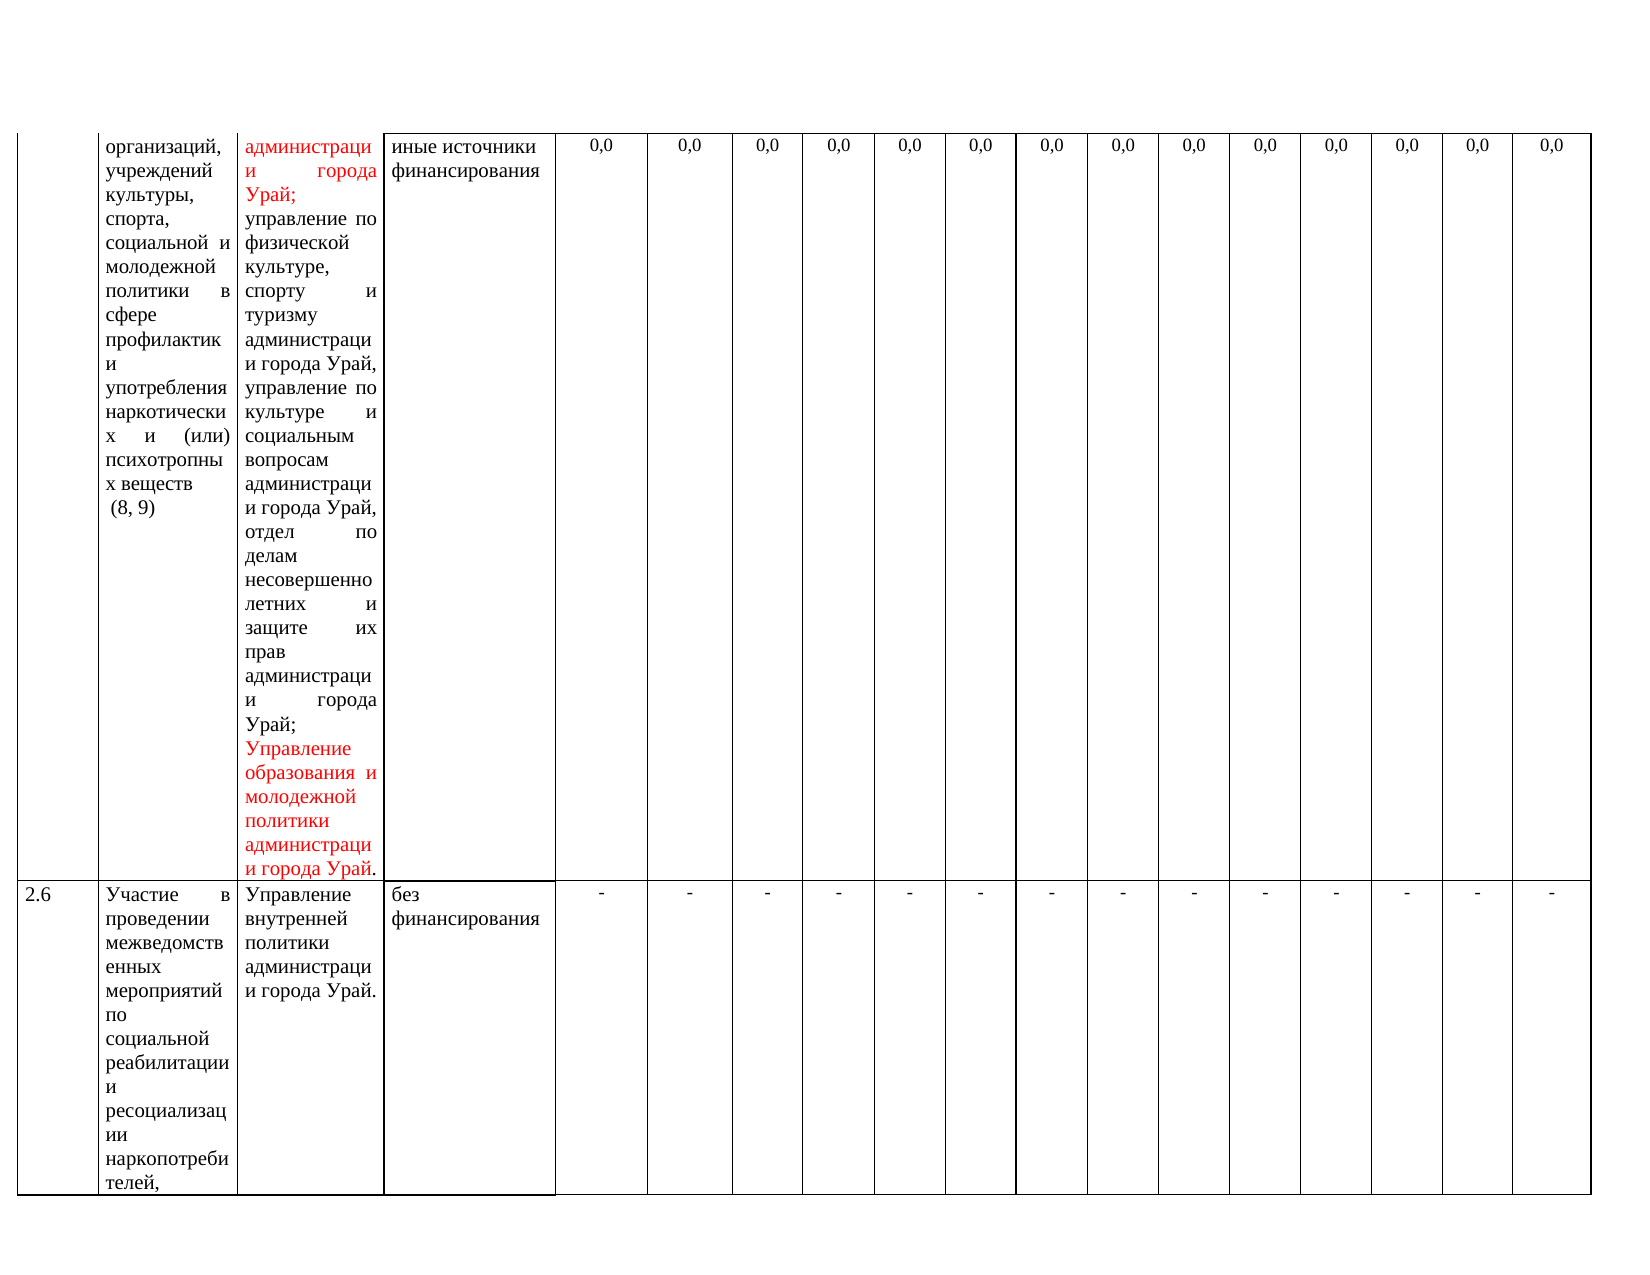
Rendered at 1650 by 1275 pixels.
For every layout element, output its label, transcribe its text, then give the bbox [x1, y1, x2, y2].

table_cell 0,0 [946, 134, 1015, 880]
table_cell - [1372, 881, 1442, 1194]
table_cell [238, 881, 383, 1194]
table_cell 0,0 [1230, 134, 1300, 880]
table_cell 0,0 [1443, 134, 1512, 880]
table_cell - [1513, 881, 1590, 1194]
table_cell 0,0 [1159, 134, 1229, 880]
table_cell - [1159, 881, 1229, 1194]
table_cell 0,0 [803, 134, 874, 880]
table_cell - [1230, 881, 1300, 1194]
table_cell - [1088, 881, 1158, 1194]
table_cell - [803, 881, 874, 1194]
table_cell - [556, 881, 647, 1194]
table_cell 0,0 [1017, 134, 1087, 880]
table_cell 2.6 [18, 881, 98, 1194]
table_cell 0,0 [1513, 134, 1590, 880]
table_cell 0,0 [733, 134, 802, 880]
table_cell 0,0 [648, 134, 732, 880]
table_cell - [1301, 881, 1371, 1194]
table_cell - [648, 881, 732, 1194]
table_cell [99, 881, 237, 1194]
table_cell 0,0 [1372, 134, 1442, 880]
table_cell - [1017, 881, 1087, 1194]
table_cell - [875, 881, 945, 1194]
table_cell - [946, 881, 1015, 1194]
table_cell 0,0 [556, 134, 647, 880]
table_cell - [733, 881, 802, 1194]
table_cell 0,0 [1301, 134, 1371, 880]
table_cell 0,0 [875, 134, 945, 880]
table_cell иные источники финансирования [385, 134, 555, 880]
table_cell - [1443, 881, 1512, 1194]
table_cell без финансирования [385, 882, 555, 1194]
table_cell 0,0 [1088, 134, 1158, 880]
